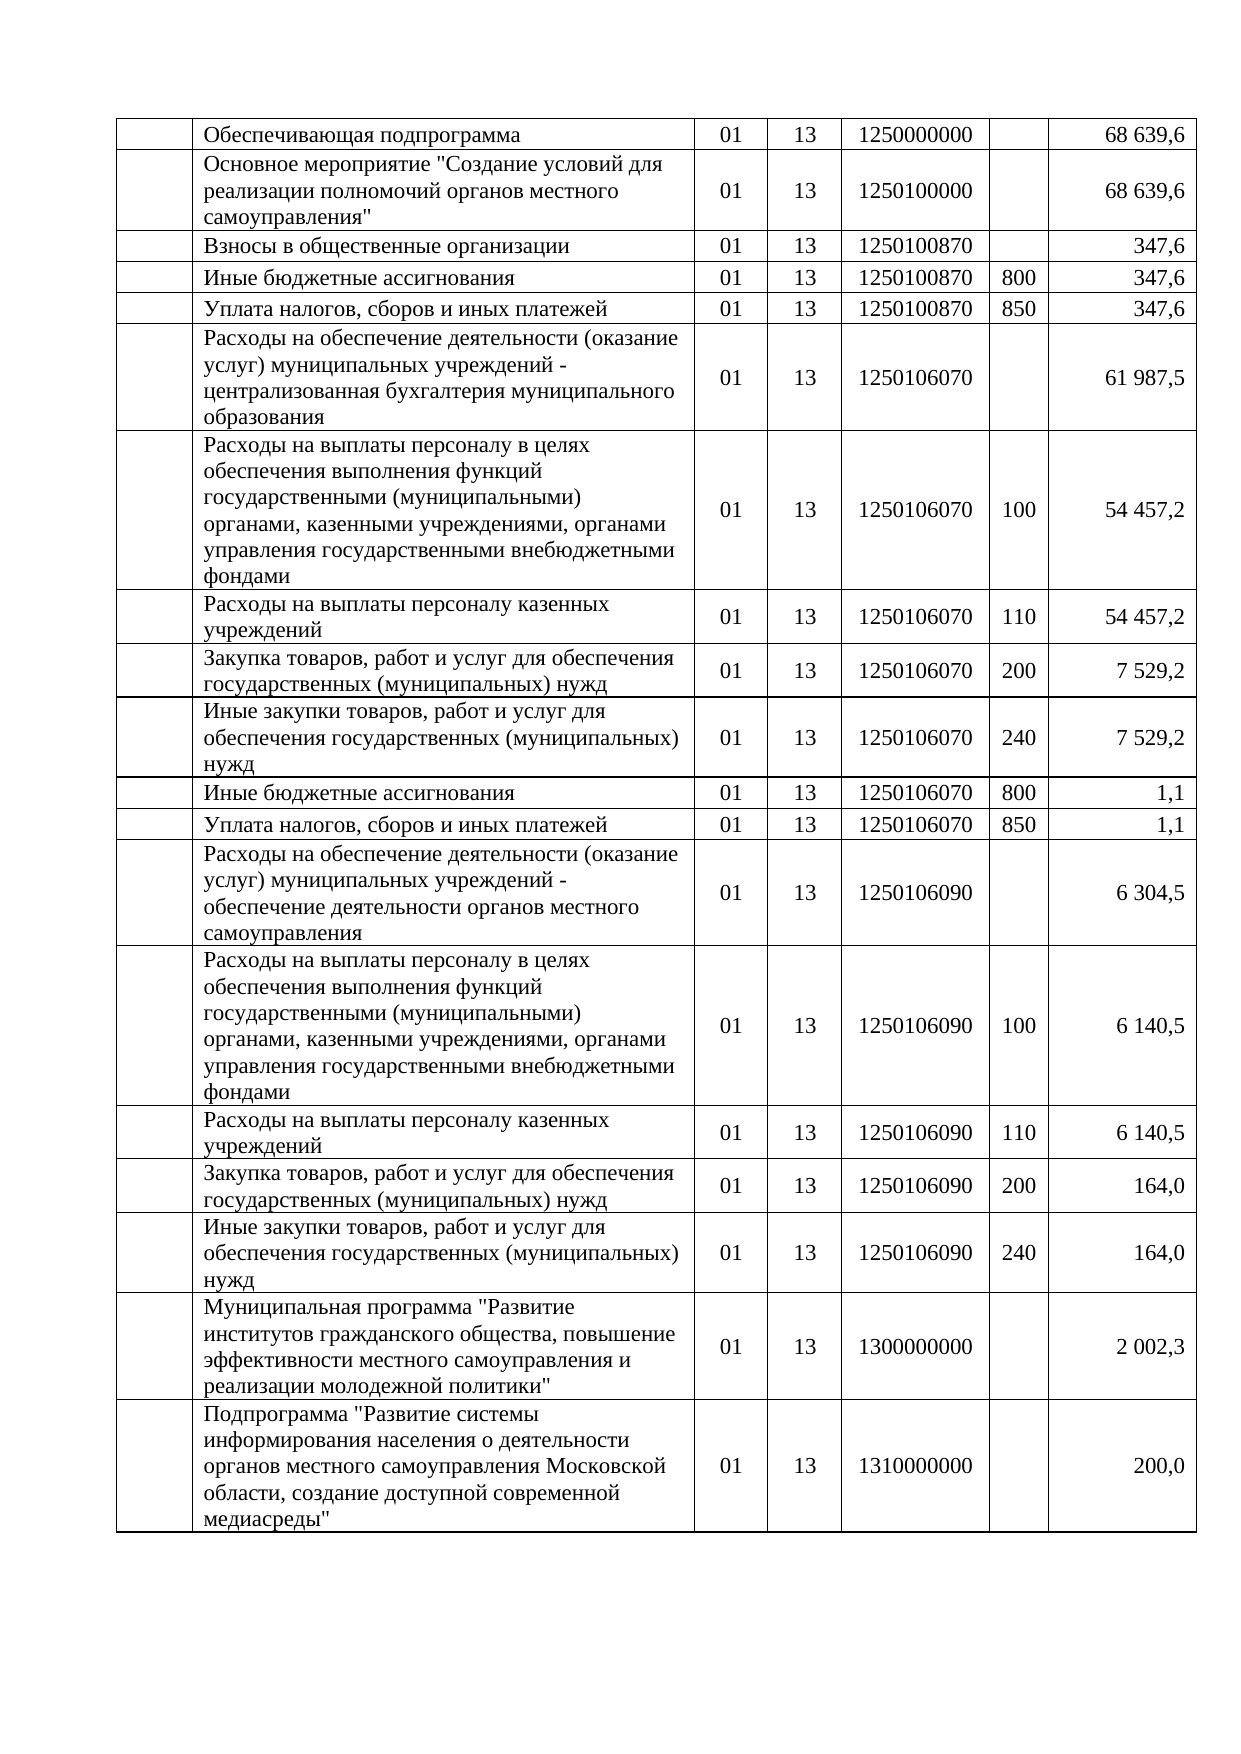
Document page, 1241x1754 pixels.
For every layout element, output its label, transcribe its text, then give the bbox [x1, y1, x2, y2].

table_cell 200 [990, 644, 1048, 696]
table_cell 01 [695, 231, 767, 261]
table_cell 164,0 [1049, 1213, 1196, 1292]
table_cell 1250100870 [842, 293, 989, 323]
table_cell 13 [768, 778, 841, 808]
table_cell 347,6 [1049, 231, 1196, 261]
table_cell Расходы на выплаты персоналу казенных учреждений [193, 590, 694, 643]
table_cell [117, 1159, 192, 1212]
table_cell 68 639,6 [1049, 150, 1196, 229]
table_cell 1250106090 [842, 840, 989, 945]
table_cell 01 [695, 324, 767, 430]
table_cell [117, 778, 192, 808]
table_cell 1250100870 [842, 262, 989, 292]
table_cell 850 [990, 293, 1048, 323]
table_cell Иные закупки товаров, работ и услуг для обеспечения государственных (муниципальных) нужд [193, 698, 694, 776]
table_cell [117, 293, 192, 323]
table_cell 01 [695, 1293, 767, 1399]
table_cell 1250106090 [842, 1159, 989, 1212]
table_cell Закупка товаров, работ и услуг для обеспечения государственных (муниципальных) нужд [193, 1159, 694, 1212]
table_cell 13 [768, 231, 841, 261]
table_cell Обеспечивающая подпрограмма [193, 119, 694, 149]
table_cell 13 [768, 1293, 841, 1399]
table_cell 1,1 [1049, 809, 1196, 839]
table_cell 13 [768, 946, 841, 1104]
table_cell Основное мероприятие "Создание условий для реализации полномочий органов местного самоуправления" [193, 150, 694, 229]
table_cell 347,6 [1049, 293, 1196, 323]
table_cell [990, 1400, 1048, 1531]
table_cell 01 [695, 590, 767, 643]
table_cell 01 [695, 119, 767, 149]
table_cell [117, 231, 192, 261]
table_cell [990, 119, 1048, 149]
table_cell 2 002,3 [1049, 1293, 1196, 1399]
table_cell [990, 150, 1048, 229]
table_cell 13 [768, 698, 841, 776]
table_cell 13 [768, 809, 841, 839]
table_cell 13 [768, 262, 841, 292]
table_cell [990, 840, 1048, 945]
table_cell 01 [695, 809, 767, 839]
table_cell 240 [990, 1213, 1048, 1292]
table_cell [990, 231, 1048, 261]
table_cell Расходы на обеспечение деятельности (оказание услуг) муниципальных учреждений - централизованная бухгалтерия муниципального образования [193, 324, 694, 430]
table_cell 01 [695, 840, 767, 945]
table_cell 6 304,5 [1049, 840, 1196, 945]
table_cell 1250106070 [842, 431, 989, 589]
table_cell 01 [695, 698, 767, 776]
table_cell 800 [990, 262, 1048, 292]
table_cell [117, 946, 192, 1104]
table_cell 1250106090 [842, 946, 989, 1104]
table_cell 13 [768, 431, 841, 589]
table_cell [117, 1106, 192, 1158]
table_cell 800 [990, 778, 1048, 808]
table_cell 13 [768, 119, 841, 149]
table_cell 100 [990, 431, 1048, 589]
table_cell 1250106090 [842, 1106, 989, 1158]
table_cell Подпрограмма "Развитие системы информирования населения о деятельности органов местного самоуправления Московской области, создание доступной современной медиасреды" [193, 1400, 694, 1531]
table_cell 01 [695, 644, 767, 696]
table_cell Закупка товаров, работ и услуг для обеспечения государственных (муниципальных) нужд [193, 644, 694, 696]
table_cell 6 140,5 [1049, 1106, 1196, 1158]
table_cell [117, 119, 192, 149]
table_cell 61 987,5 [1049, 324, 1196, 430]
table_cell 1,1 [1049, 778, 1196, 808]
table_cell 13 [768, 644, 841, 696]
table_cell 1250106090 [842, 1213, 989, 1292]
table_cell [117, 1213, 192, 1292]
table_cell 7 529,2 [1049, 644, 1196, 696]
table_cell 13 [768, 324, 841, 430]
table_cell [117, 431, 192, 589]
table_cell 13 [768, 1159, 841, 1212]
table_cell 1250100000 [842, 150, 989, 229]
table_cell 68 639,6 [1049, 119, 1196, 149]
table_cell 1250106070 [842, 698, 989, 776]
table_cell 01 [695, 778, 767, 808]
table_cell 13 [768, 840, 841, 945]
table_cell 1250106070 [842, 778, 989, 808]
table_cell Расходы на выплаты персоналу казенных учреждений [193, 1106, 694, 1158]
table_cell 240 [990, 698, 1048, 776]
table_cell 13 [768, 293, 841, 323]
table_cell Уплата налогов, сборов и иных платежей [193, 809, 694, 839]
table_cell [117, 809, 192, 839]
table_cell 347,6 [1049, 262, 1196, 292]
table_cell Муниципальная программа "Развитие институтов гражданского общества, повышение эффективности местного самоуправления и реализации молодежной политики" [193, 1293, 694, 1399]
table_cell [117, 324, 192, 430]
table_cell 1250106070 [842, 324, 989, 430]
table_cell [990, 1293, 1048, 1399]
table_cell [117, 698, 192, 776]
table_cell 13 [768, 590, 841, 643]
table_cell 1300000000 [842, 1293, 989, 1399]
table_cell 1250106070 [842, 590, 989, 643]
table_cell Иные закупки товаров, работ и услуг для обеспечения государственных (муниципальных) нужд [193, 1213, 694, 1292]
table_cell 1250100870 [842, 231, 989, 261]
table_cell [117, 840, 192, 945]
table_cell 200,0 [1049, 1400, 1196, 1531]
table_cell 01 [695, 293, 767, 323]
table_cell 1250000000 [842, 119, 989, 149]
table_cell 13 [768, 1400, 841, 1531]
table_cell 7 529,2 [1049, 698, 1196, 776]
table_cell [117, 590, 192, 643]
table_cell Иные бюджетные ассигнования [193, 262, 694, 292]
table_cell [117, 1293, 192, 1399]
table_cell 100 [990, 946, 1048, 1104]
table_cell Взносы в общественные организации [193, 231, 694, 261]
table_cell 13 [768, 1213, 841, 1292]
table_cell Расходы на обеспечение деятельности (оказание услуг) муниципальных учреждений - обеспечение деятельности органов местного самоуправления [193, 840, 694, 945]
table_cell [117, 150, 192, 229]
table_cell 13 [768, 150, 841, 229]
table_cell [117, 644, 192, 696]
table_cell 01 [695, 262, 767, 292]
table_cell [117, 262, 192, 292]
table_cell [117, 1400, 192, 1531]
table_cell 850 [990, 809, 1048, 839]
table_cell 01 [695, 150, 767, 229]
table_cell 13 [768, 1106, 841, 1158]
table_cell 01 [695, 1106, 767, 1158]
table_cell 1310000000 [842, 1400, 989, 1531]
table_cell 01 [695, 1400, 767, 1531]
table_cell Иные бюджетные ассигнования [193, 778, 694, 808]
table_cell 54 457,2 [1049, 590, 1196, 643]
table_cell [990, 324, 1048, 430]
table_cell 54 457,2 [1049, 431, 1196, 589]
table_cell Уплата налогов, сборов и иных платежей [193, 293, 694, 323]
table_cell 1250106070 [842, 809, 989, 839]
table_cell 164,0 [1049, 1159, 1196, 1212]
table_cell 200 [990, 1159, 1048, 1212]
table_cell 01 [695, 431, 767, 589]
table_cell 01 [695, 946, 767, 1104]
table_cell 6 140,5 [1049, 946, 1196, 1104]
table_cell 110 [990, 1106, 1048, 1158]
table_cell 1250106070 [842, 644, 989, 696]
table_cell 01 [695, 1213, 767, 1292]
table_cell 01 [695, 1159, 767, 1212]
table_cell 110 [990, 590, 1048, 643]
